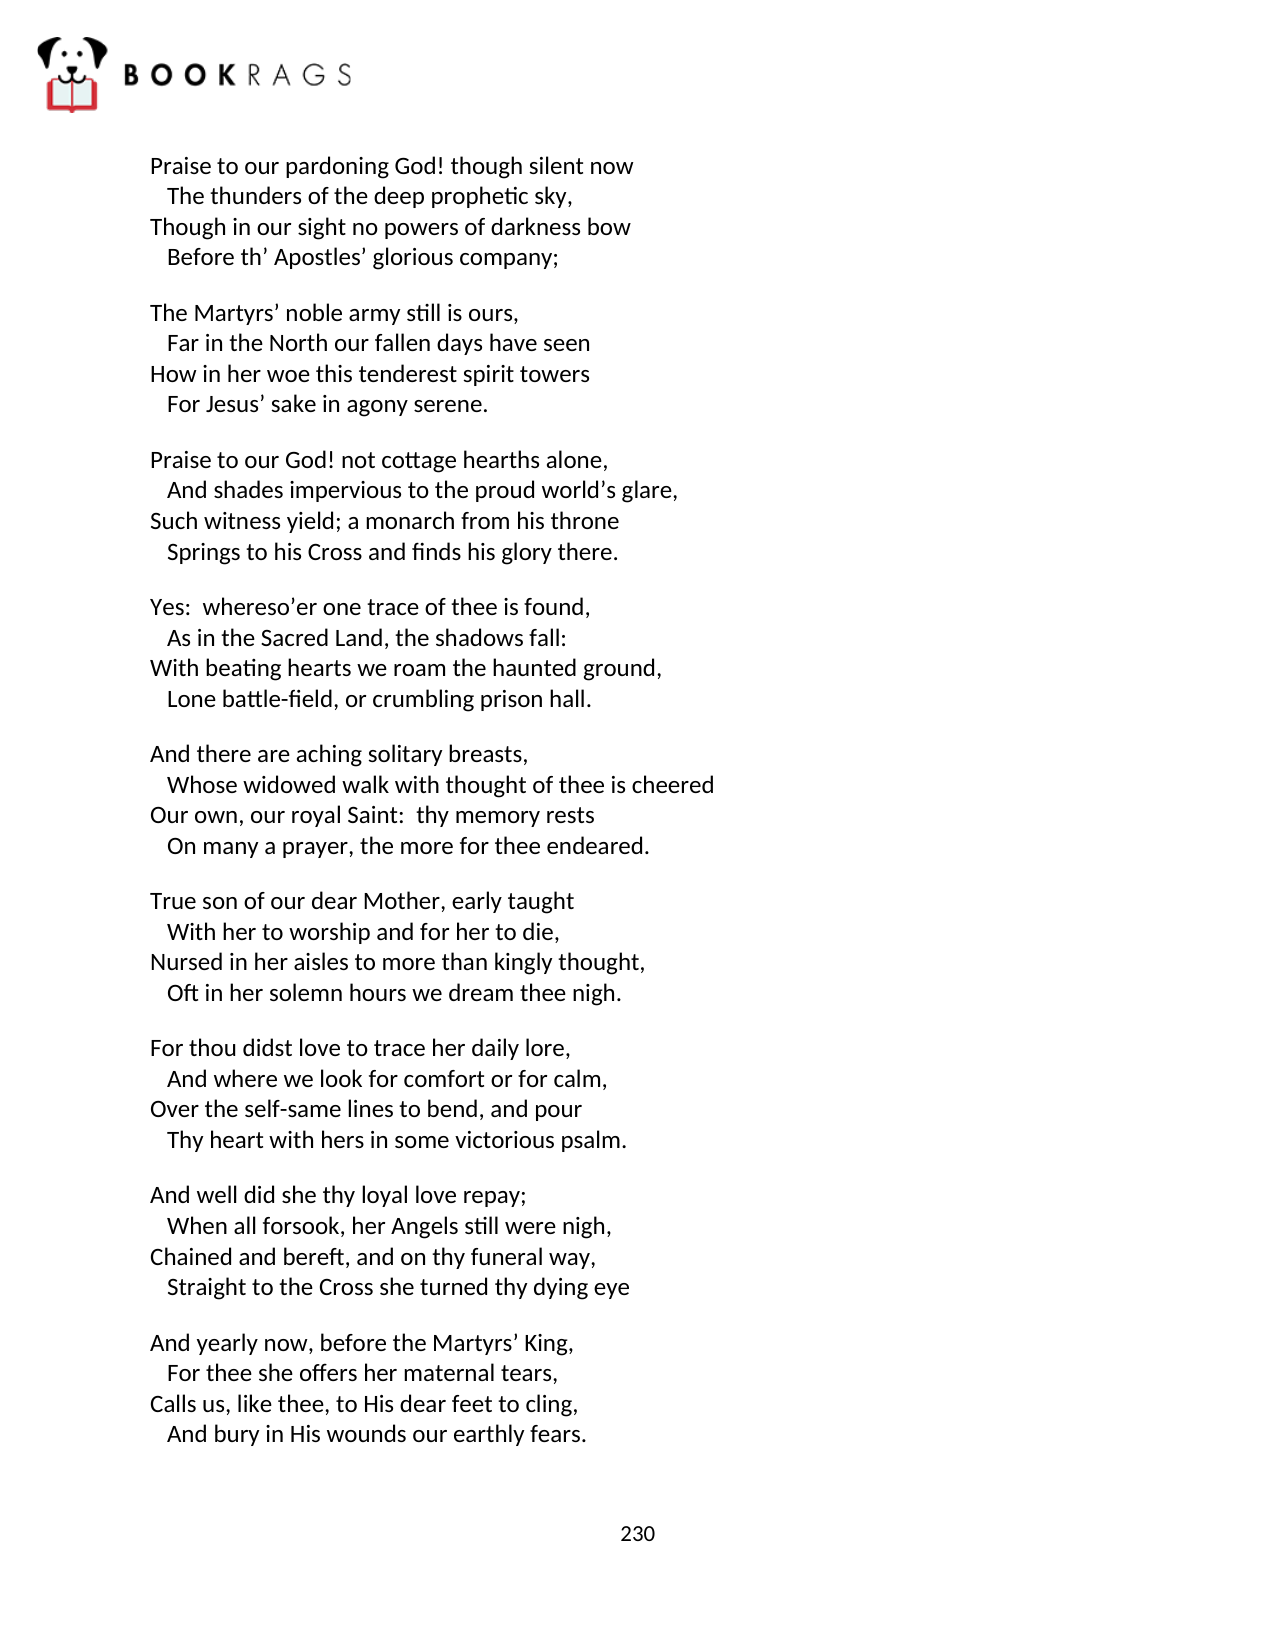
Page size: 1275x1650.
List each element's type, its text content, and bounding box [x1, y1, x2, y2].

text Praise to our God! not cottage hearths alone, And shades impervious to the proud world’s glare, Such witness yield; a monarch from his throne Springs to his Cross and finds his glory there. [150, 444, 1125, 566]
text Yes: whereso’er one trace of thee is found, As in the Sacred Land, the shadows fall: With beating hearts we roam the haunted ground, Lone battle-field, or crumbling prison hall. [150, 591, 1125, 713]
text True son of our dear Mother, early taught With her to worship and for her to die, Nursed in her aisles to more than kingly thought, Oft in her solemn hours we dream thee nigh. [150, 885, 1125, 1007]
text For thou didst love to trace her daily lore, And where we look for comfort or for calm, Over the self-same lines to bend, and pour Thy heart with hers in some victorious psalm. [150, 1032, 1125, 1154]
text Praise to our pardoning God! though silent now The thunders of the deep prophetic sky, Though in our sight no powers of darkness bow Before th’ Apostles’ glorious company; [150, 150, 1125, 272]
text And yearly now, before the Martyrs’ King, For thee she offers her maternal tears, Calls us, like thee, to His dear feet to cling, And bury in His wounds our earthly fears. [150, 1327, 1125, 1449]
text And there are aching solitary breasts, Whose widowed walk with thought of thee is cheered Our own, our royal Saint: thy memory rests On many a prayer, the more for thee endeared. [150, 738, 1125, 860]
text And well did she thy loyal love repay; When all forsook, her Angels still were nigh, Chained and bereft, and on thy funeral way, Straight to the Cross she turned thy dying eye [150, 1179, 1125, 1302]
picture [37, 37, 351, 113]
text The Martyrs’ noble army still is ours, Far in the North our fallen days have seen How in her woe this tenderest spirit towers For Jesus’ sake in agony serene. [150, 297, 1125, 419]
